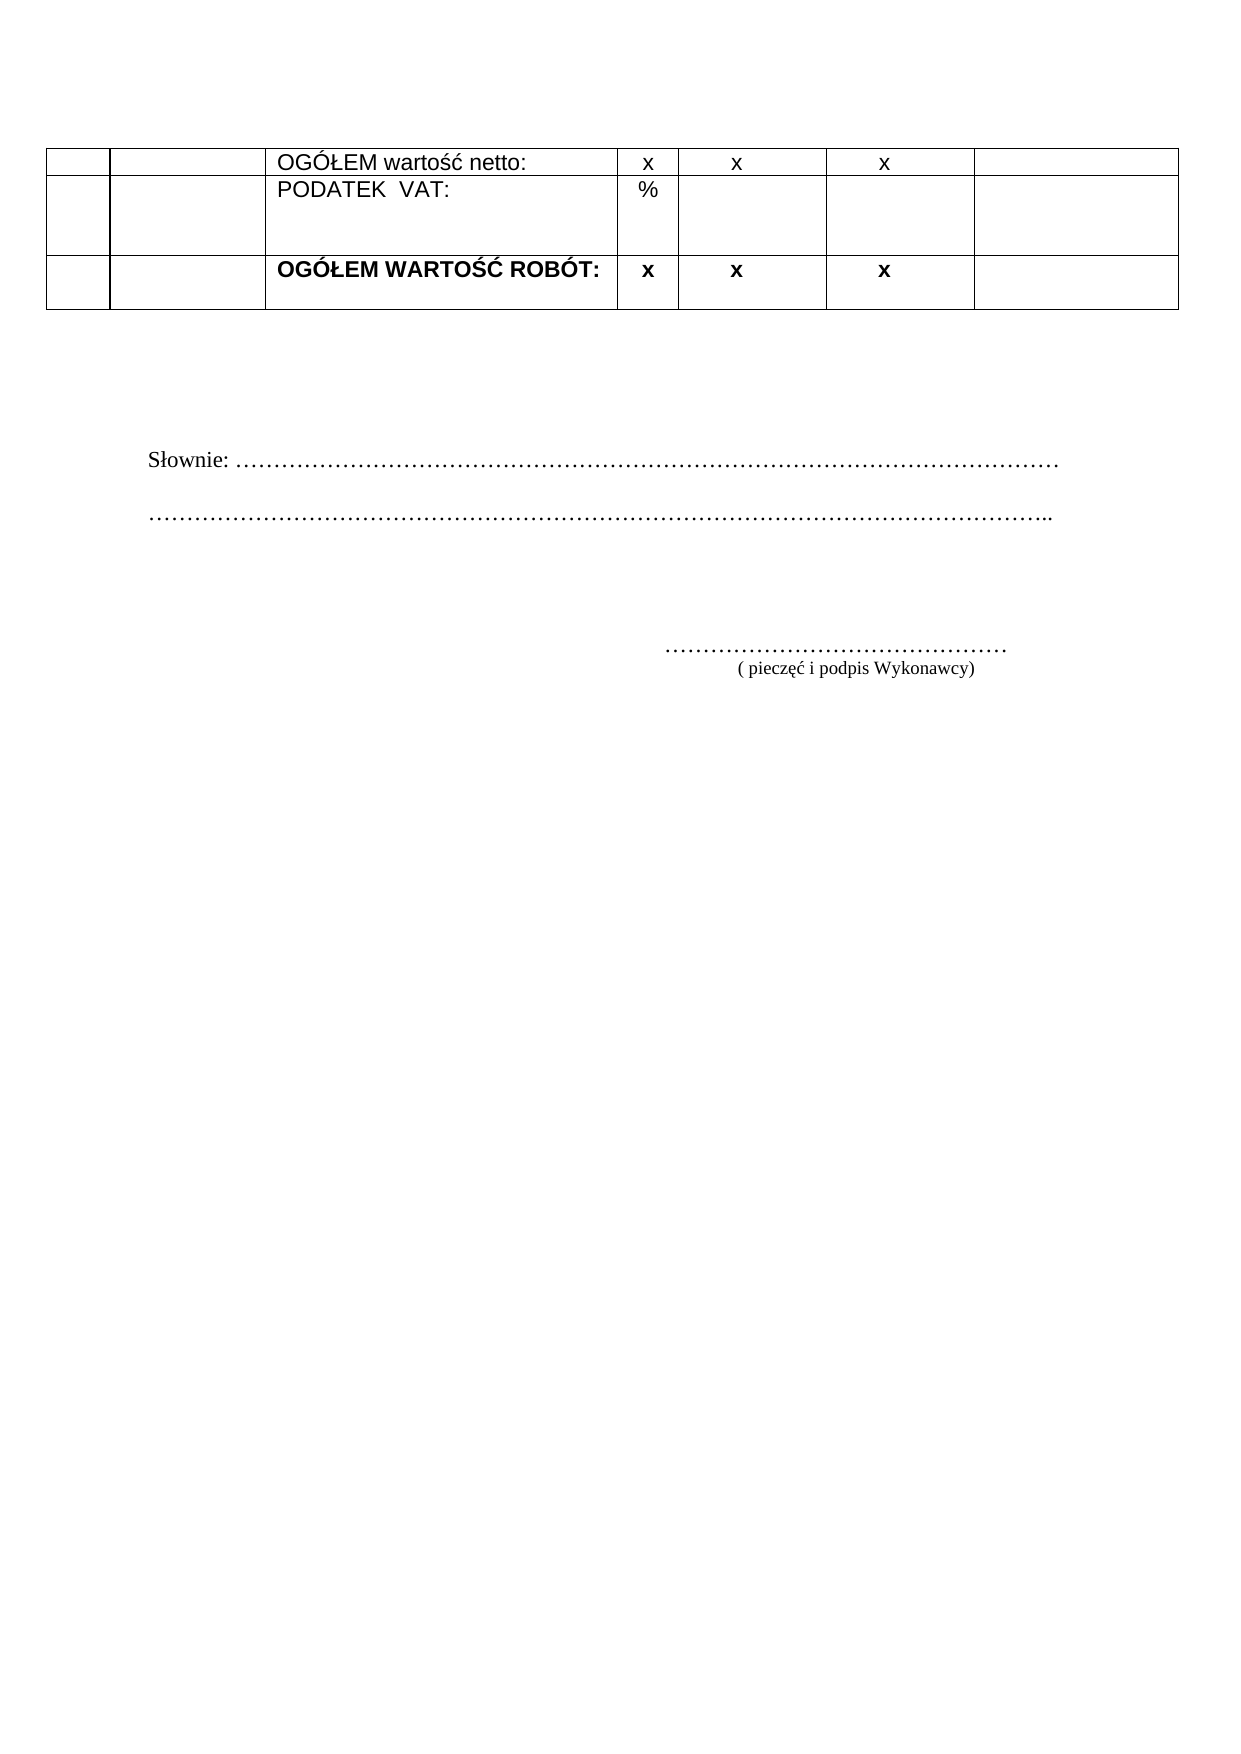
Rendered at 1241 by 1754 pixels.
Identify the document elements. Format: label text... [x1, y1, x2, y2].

table_cell [111, 176, 265, 255]
table_cell [111, 256, 265, 309]
table_cell PODATEK VAT: [266, 176, 617, 255]
table_cell OGÓŁEM WARTOŚĆ ROBÓT: [266, 256, 617, 309]
table_cell x [679, 256, 826, 309]
table_cell x [827, 256, 974, 309]
text Słownie: ……………………………………………………………………………………………… [148, 446, 1093, 473]
table_cell [47, 176, 109, 255]
table_cell [47, 149, 109, 175]
table_cell [975, 256, 1178, 309]
table_cell OGÓŁEM wartość netto: [266, 149, 617, 175]
table_cell [975, 149, 1178, 175]
text ( pieczęć i podpis Wykonawcy) [664, 657, 1093, 679]
table_cell x [679, 149, 826, 175]
table_cell [679, 176, 826, 255]
table_cell x [827, 149, 974, 175]
text ……………………………………… [664, 631, 1093, 657]
table_cell [47, 256, 109, 309]
table_cell [975, 176, 1178, 255]
text ……………………………………………………………………………………………………….. [148, 499, 1093, 526]
table_cell [827, 176, 974, 255]
table_cell x [618, 256, 678, 309]
table_cell [111, 149, 265, 175]
table_cell % [618, 176, 678, 255]
table_cell x [618, 149, 678, 175]
